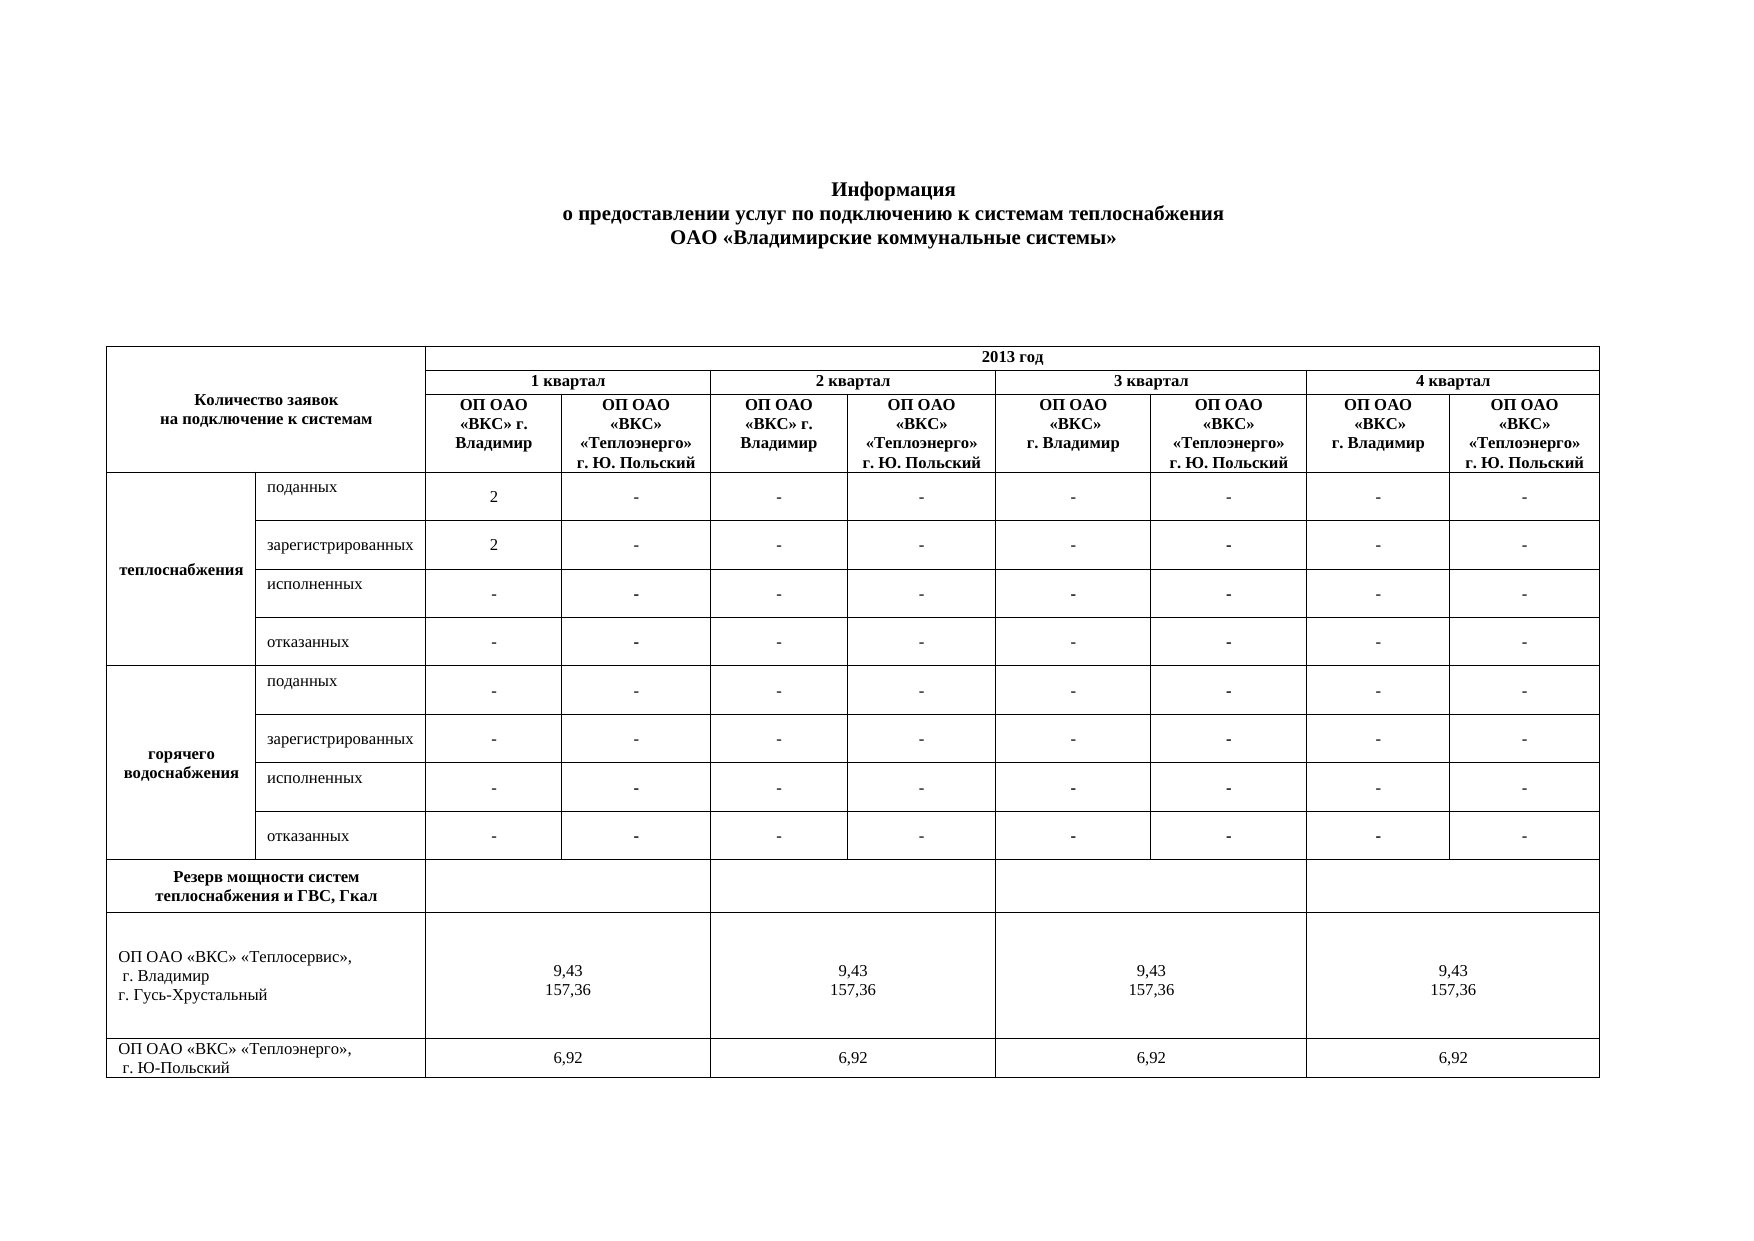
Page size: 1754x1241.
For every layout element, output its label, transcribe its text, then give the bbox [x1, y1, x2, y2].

table_cell - [996, 618, 1150, 665]
table_cell ОП ОАО «ВКС» г. Владимир [1307, 395, 1449, 472]
table_cell - [562, 521, 710, 568]
table_cell 9,43 157,36 [711, 913, 995, 1038]
table_cell - [1450, 473, 1599, 520]
table_cell - [1151, 715, 1306, 762]
table_cell - [1151, 763, 1306, 811]
table_cell - [1151, 812, 1306, 859]
table_cell 9,43 157,36 [426, 913, 710, 1038]
table_cell - [426, 763, 561, 811]
table_cell - [1151, 521, 1306, 568]
table_cell 6,92 [426, 1039, 710, 1077]
table_cell - [1450, 521, 1599, 568]
table_cell отказанных [256, 618, 425, 665]
table_cell ОП ОАО «ВКС» «Теплосервис», г. Владимир г. Гусь-Хрустальный [107, 913, 425, 1038]
table_cell - [1307, 570, 1449, 617]
table_cell - [848, 618, 995, 665]
table_cell ОП ОАО «ВКС» «Теплоэнерго» г. Ю. Польский [848, 395, 995, 472]
text Информация [118, 177, 1669, 201]
table_cell - [426, 715, 561, 762]
table_cell - [1307, 521, 1449, 568]
table_cell - [426, 812, 561, 859]
table_cell ОП ОАО «ВКС» «Теплоэнерго», г. Ю-Польский [107, 1039, 425, 1077]
table_cell - [848, 812, 995, 859]
table_cell 2 [426, 473, 561, 520]
table_cell 4 квартал [1307, 371, 1599, 394]
table_cell - [426, 570, 561, 617]
table_cell - [1450, 666, 1599, 714]
table_cell - [426, 618, 561, 665]
table_cell ОП ОАО «ВКС» г. Владимир [996, 395, 1150, 472]
table_cell 3 квартал [996, 371, 1306, 394]
table_cell ОП ОАО «ВКС» «Теплоэнерго» г. Ю. Польский [1450, 395, 1599, 472]
table_header 2013 год [426, 347, 1599, 370]
table_cell 1 квартал [426, 371, 710, 394]
table_header Количество заявок на подключение к системам [107, 347, 425, 472]
table_cell - [711, 618, 847, 665]
table_cell - [711, 812, 847, 859]
table_cell - [1151, 473, 1306, 520]
table_cell 6,92 [711, 1039, 995, 1077]
table_cell - [1450, 570, 1599, 617]
table_cell - [711, 666, 847, 714]
table_cell - [562, 763, 710, 811]
table_cell - [996, 521, 1150, 568]
table_cell - [848, 715, 995, 762]
table_cell 9,43 157,36 [1307, 913, 1599, 1038]
table_cell - [1151, 570, 1306, 617]
table_cell [996, 860, 1306, 912]
table_cell - [848, 763, 995, 811]
table_cell - [1307, 763, 1449, 811]
table_cell - [848, 666, 995, 714]
table_cell - [562, 570, 710, 617]
table_cell - [996, 715, 1150, 762]
table_cell - [711, 715, 847, 762]
table_cell 6,92 [996, 1039, 1306, 1077]
table_cell - [1307, 473, 1449, 520]
table_cell [711, 860, 995, 912]
table_cell - [562, 715, 710, 762]
table_cell 6,92 [1307, 1039, 1599, 1077]
table_cell - [1151, 618, 1306, 665]
table_cell исполненных [256, 570, 425, 617]
table_cell - [711, 521, 847, 568]
table_cell - [996, 666, 1150, 714]
table_cell зарегистрированных [256, 715, 425, 762]
table_cell [1307, 860, 1599, 912]
table_cell поданных [256, 473, 425, 520]
table_cell - [848, 473, 995, 520]
table_cell Резерв мощности систем теплоснабжения и ГВС, Гкал [107, 860, 425, 912]
table_cell - [1307, 715, 1449, 762]
table_cell - [996, 763, 1150, 811]
table_cell - [1450, 763, 1599, 811]
table_cell - [1307, 618, 1449, 665]
table_cell - [1450, 618, 1599, 665]
table_cell - [426, 666, 561, 714]
table_cell зарегистрированных [256, 521, 425, 568]
table_cell теплоснабжения [107, 473, 255, 665]
table_cell 2 квартал [711, 371, 995, 394]
table_cell - [711, 763, 847, 811]
table_cell - [1450, 715, 1599, 762]
table_cell - [562, 618, 710, 665]
table_cell отказанных [256, 812, 425, 859]
table_cell - [562, 812, 710, 859]
table_cell 2 [426, 521, 561, 568]
table_cell - [996, 473, 1150, 520]
table_cell - [1307, 666, 1449, 714]
table_cell ОП ОАО «ВКС» г. Владимир [426, 395, 561, 472]
table_cell - [711, 473, 847, 520]
table_cell - [562, 473, 710, 520]
table_cell поданных [256, 666, 425, 714]
table_cell - [1450, 812, 1599, 859]
table_cell - [848, 570, 995, 617]
table_cell - [996, 812, 1150, 859]
table_cell горячего водоснабжения [107, 666, 255, 859]
text ОАО «Владимирские коммунальные системы» [118, 225, 1669, 249]
table_cell - [711, 570, 847, 617]
table_cell - [1151, 666, 1306, 714]
text о предоставлении услуг по подключению к системам теплоснабжения [118, 201, 1669, 225]
table_cell - [1307, 812, 1449, 859]
table_cell ОП ОАО «ВКС» «Теплоэнерго» г. Ю. Польский [1151, 395, 1306, 472]
table_cell ОП ОАО «ВКС» г. Владимир [711, 395, 847, 472]
table_cell 9,43 157,36 [996, 913, 1306, 1038]
table_cell - [848, 521, 995, 568]
table_cell исполненных [256, 763, 425, 811]
table_cell - [996, 570, 1150, 617]
table_cell [426, 860, 710, 912]
table_cell ОП ОАО «ВКС» «Теплоэнерго» г. Ю. Польский [562, 395, 710, 472]
table_cell - [562, 666, 710, 714]
